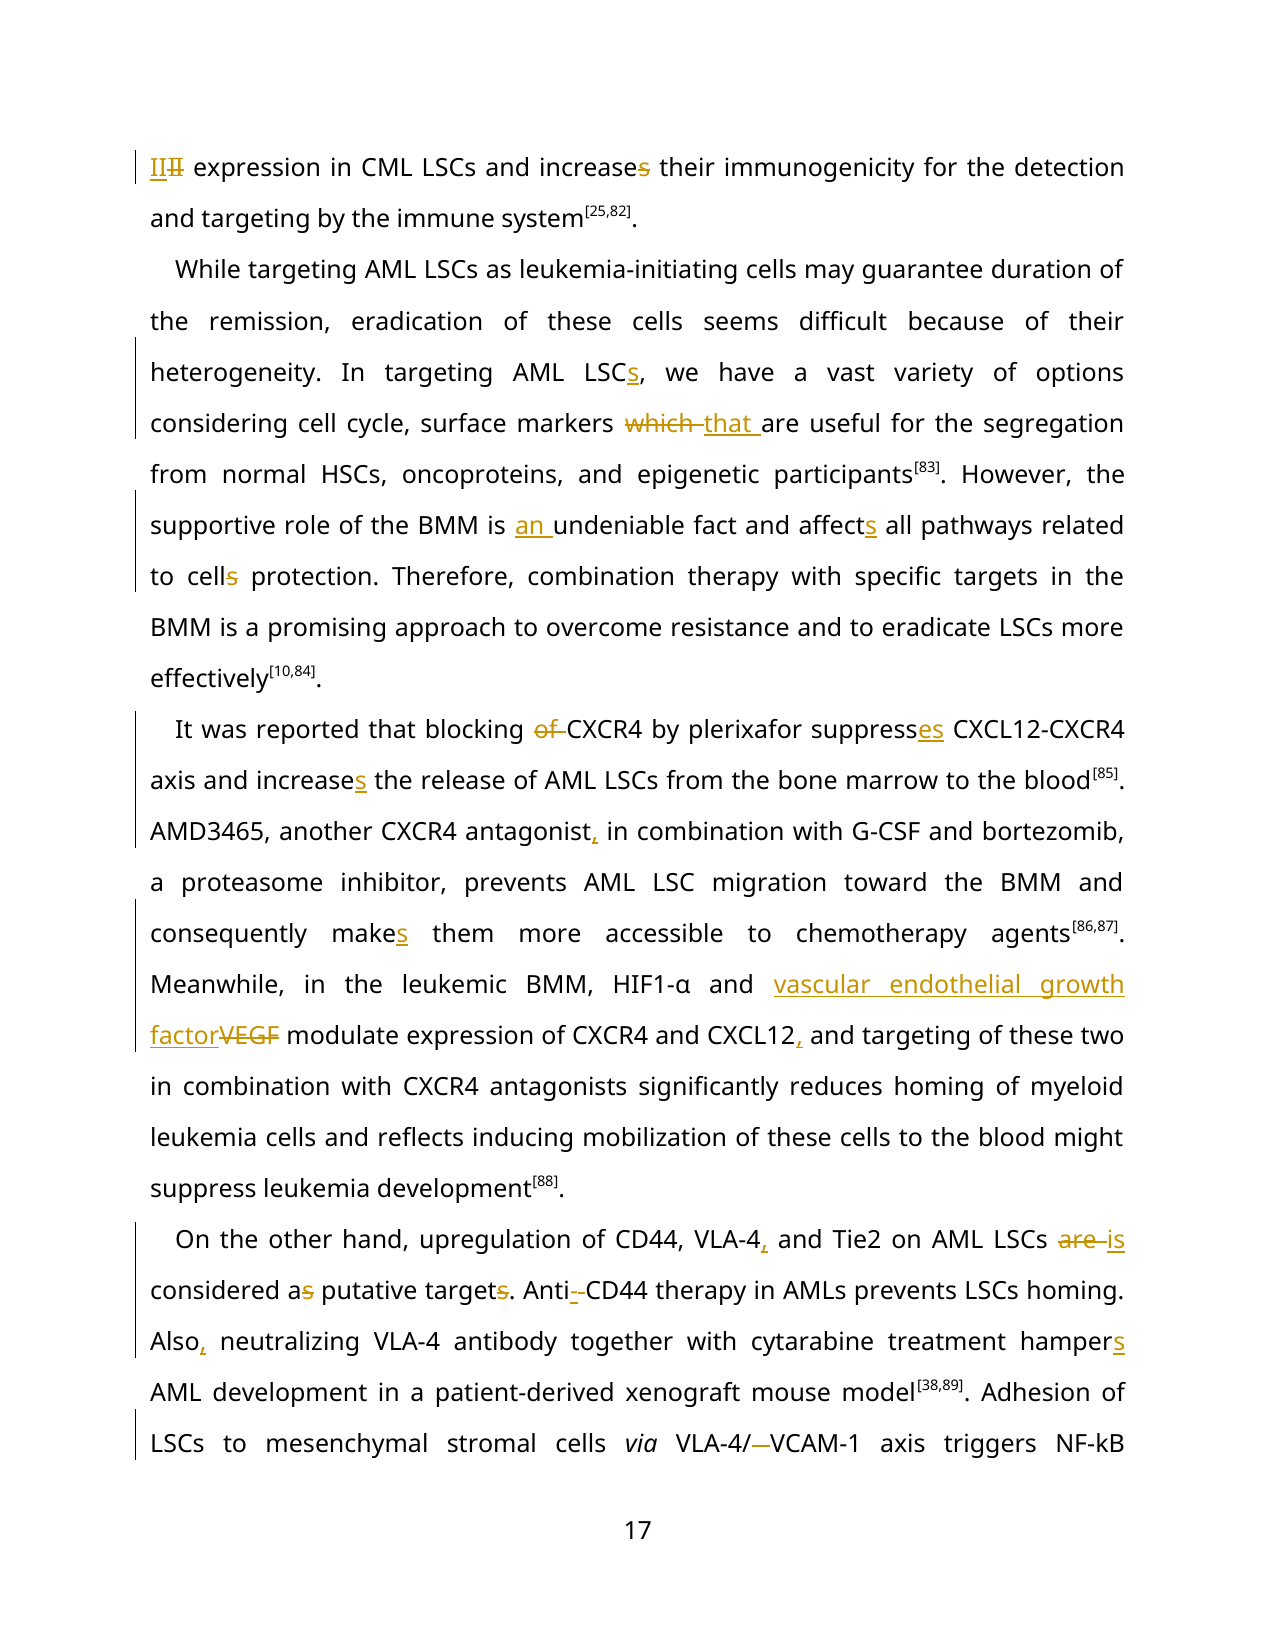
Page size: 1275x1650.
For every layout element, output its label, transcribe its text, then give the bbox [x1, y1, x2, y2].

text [150, 150, 1125, 235]
text While targeting AML LSCs as leukemia-initiating cells may guarantee duration of the remission, eradication of these cells seems difficult because of their heterogeneity. In targeting AML LSC, we have a vast variety of options considering cell cycle, surface markers are useful for the segregation from normal HSCs, oncoproteins, and epigenetic participants[83]. However, the supportive role of the BMM is undeniable fact and affect all pathways related to cell protection. Therefore, combination therapy with specific targets in the BMM is a promising approach to overcome resistance and to eradicate LSCs more effectively[10,84]. [150, 252, 1125, 694]
text It was reported that blocking CXCR4 by plerixafor suppress CXCL12-CXCR4 axis and increase the release of AML LSCs from the bone marrow to the blood[85]. AMD3465, another CXCR4 antagonist in combination with G-CSF and bortezomib, a proteasome inhibitor, prevents AML LSC migration toward the BMM and consequently make them more accessible to chemotherapy agents[86,87]. Meanwhile, in the leukemic BMM, HIF1-α and modulate expression of CXCR4 and CXCL12 and targeting of these two in combination with CXCR4 antagonists significantly reduces homing of myeloid leukemia cells and reflects inducing mobilization of these cells to the blood might suppress leukemia development[88]. [150, 711, 1125, 1205]
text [150, 1222, 1125, 1460]
